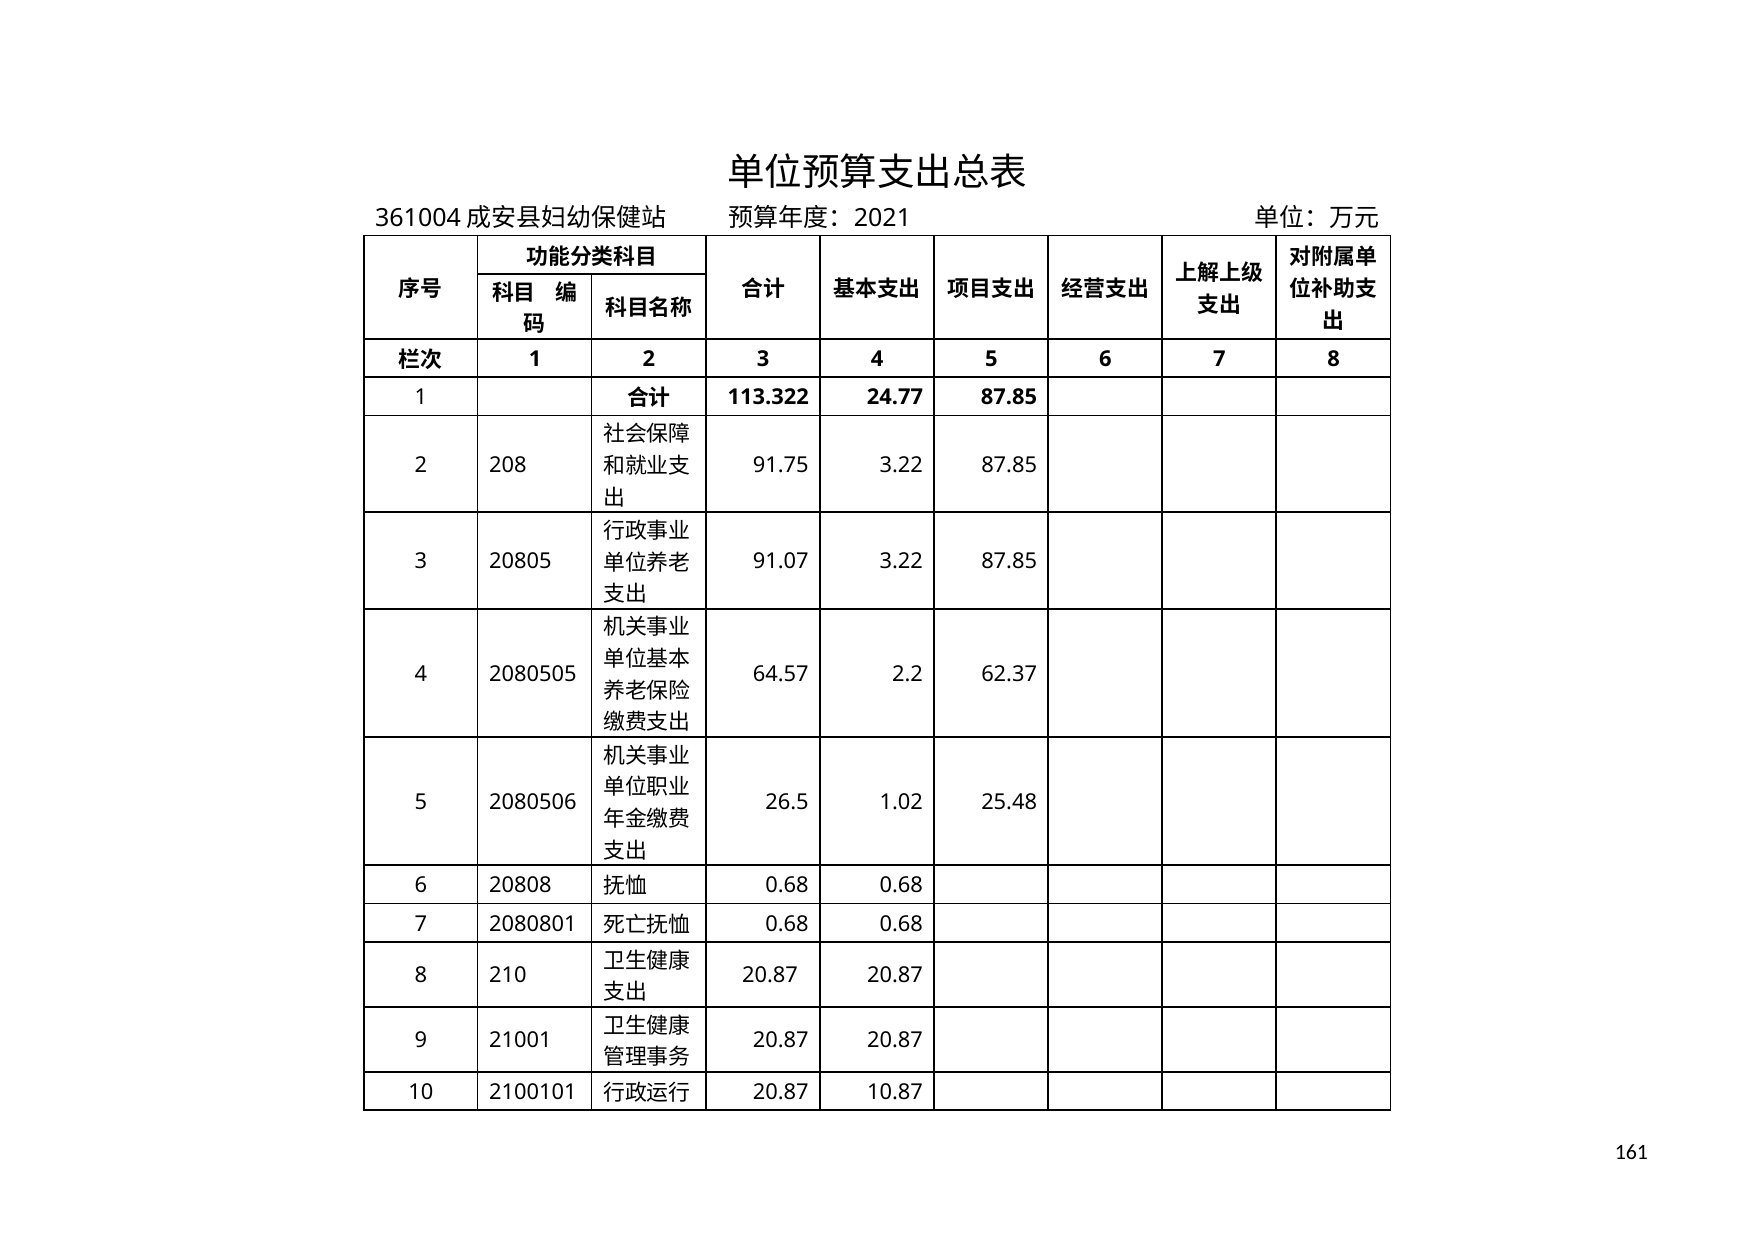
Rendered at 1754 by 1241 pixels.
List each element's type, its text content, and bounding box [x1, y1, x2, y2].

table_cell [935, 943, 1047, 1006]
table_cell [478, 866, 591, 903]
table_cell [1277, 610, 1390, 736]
text 单位预算支出总表 [106, 142, 1648, 196]
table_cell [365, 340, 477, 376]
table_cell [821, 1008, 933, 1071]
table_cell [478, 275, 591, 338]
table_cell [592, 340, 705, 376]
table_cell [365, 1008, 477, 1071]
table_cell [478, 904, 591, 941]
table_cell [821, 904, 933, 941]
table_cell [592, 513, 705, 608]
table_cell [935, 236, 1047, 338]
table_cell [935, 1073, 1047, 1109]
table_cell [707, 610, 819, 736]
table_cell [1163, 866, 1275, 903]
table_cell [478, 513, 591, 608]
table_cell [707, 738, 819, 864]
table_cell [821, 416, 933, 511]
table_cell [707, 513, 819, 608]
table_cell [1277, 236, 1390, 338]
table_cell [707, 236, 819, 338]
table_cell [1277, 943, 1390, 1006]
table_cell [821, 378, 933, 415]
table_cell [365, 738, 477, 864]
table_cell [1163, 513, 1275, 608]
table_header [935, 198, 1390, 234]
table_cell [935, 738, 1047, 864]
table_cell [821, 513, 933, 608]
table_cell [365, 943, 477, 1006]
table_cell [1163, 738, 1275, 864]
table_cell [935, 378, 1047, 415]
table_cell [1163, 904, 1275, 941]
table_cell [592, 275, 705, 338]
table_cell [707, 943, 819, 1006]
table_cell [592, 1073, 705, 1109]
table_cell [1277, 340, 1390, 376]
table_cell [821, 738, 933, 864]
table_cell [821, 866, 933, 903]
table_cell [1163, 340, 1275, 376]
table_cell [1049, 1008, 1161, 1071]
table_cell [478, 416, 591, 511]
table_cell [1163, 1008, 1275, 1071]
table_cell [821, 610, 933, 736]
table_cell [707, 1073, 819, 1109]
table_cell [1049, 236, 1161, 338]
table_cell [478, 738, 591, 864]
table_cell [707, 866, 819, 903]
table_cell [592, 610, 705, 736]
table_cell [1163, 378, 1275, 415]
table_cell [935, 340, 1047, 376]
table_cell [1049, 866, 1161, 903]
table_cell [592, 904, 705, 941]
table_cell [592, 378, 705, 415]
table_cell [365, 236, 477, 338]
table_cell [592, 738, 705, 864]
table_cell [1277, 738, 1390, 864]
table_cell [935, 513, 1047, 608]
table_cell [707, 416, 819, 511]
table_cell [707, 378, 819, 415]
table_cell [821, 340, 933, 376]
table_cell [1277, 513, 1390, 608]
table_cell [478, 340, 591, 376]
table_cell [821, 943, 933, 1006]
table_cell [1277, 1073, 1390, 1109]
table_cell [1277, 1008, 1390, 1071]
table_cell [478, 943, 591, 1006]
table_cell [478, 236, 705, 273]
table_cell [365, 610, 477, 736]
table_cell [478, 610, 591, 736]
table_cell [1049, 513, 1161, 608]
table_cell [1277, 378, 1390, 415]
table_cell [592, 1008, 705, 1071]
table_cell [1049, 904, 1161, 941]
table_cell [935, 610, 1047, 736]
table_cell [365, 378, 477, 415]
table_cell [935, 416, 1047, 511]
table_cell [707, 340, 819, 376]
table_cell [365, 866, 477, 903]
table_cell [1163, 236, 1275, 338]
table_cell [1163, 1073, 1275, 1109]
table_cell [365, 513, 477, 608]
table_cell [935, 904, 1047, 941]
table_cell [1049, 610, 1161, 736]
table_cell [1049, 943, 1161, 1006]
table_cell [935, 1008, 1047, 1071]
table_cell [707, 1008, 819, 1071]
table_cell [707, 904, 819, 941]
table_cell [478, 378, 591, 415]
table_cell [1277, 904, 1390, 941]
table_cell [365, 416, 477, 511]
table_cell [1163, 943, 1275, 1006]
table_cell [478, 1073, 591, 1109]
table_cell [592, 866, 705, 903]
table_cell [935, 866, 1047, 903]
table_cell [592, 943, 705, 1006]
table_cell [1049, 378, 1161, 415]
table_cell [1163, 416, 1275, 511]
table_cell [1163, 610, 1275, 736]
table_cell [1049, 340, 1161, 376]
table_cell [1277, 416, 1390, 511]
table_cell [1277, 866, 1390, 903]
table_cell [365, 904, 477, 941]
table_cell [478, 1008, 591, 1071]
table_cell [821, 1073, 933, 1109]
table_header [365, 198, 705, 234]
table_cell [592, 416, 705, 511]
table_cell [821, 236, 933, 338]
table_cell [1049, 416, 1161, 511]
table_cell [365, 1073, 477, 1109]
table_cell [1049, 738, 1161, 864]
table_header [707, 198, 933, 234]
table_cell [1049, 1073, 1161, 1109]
